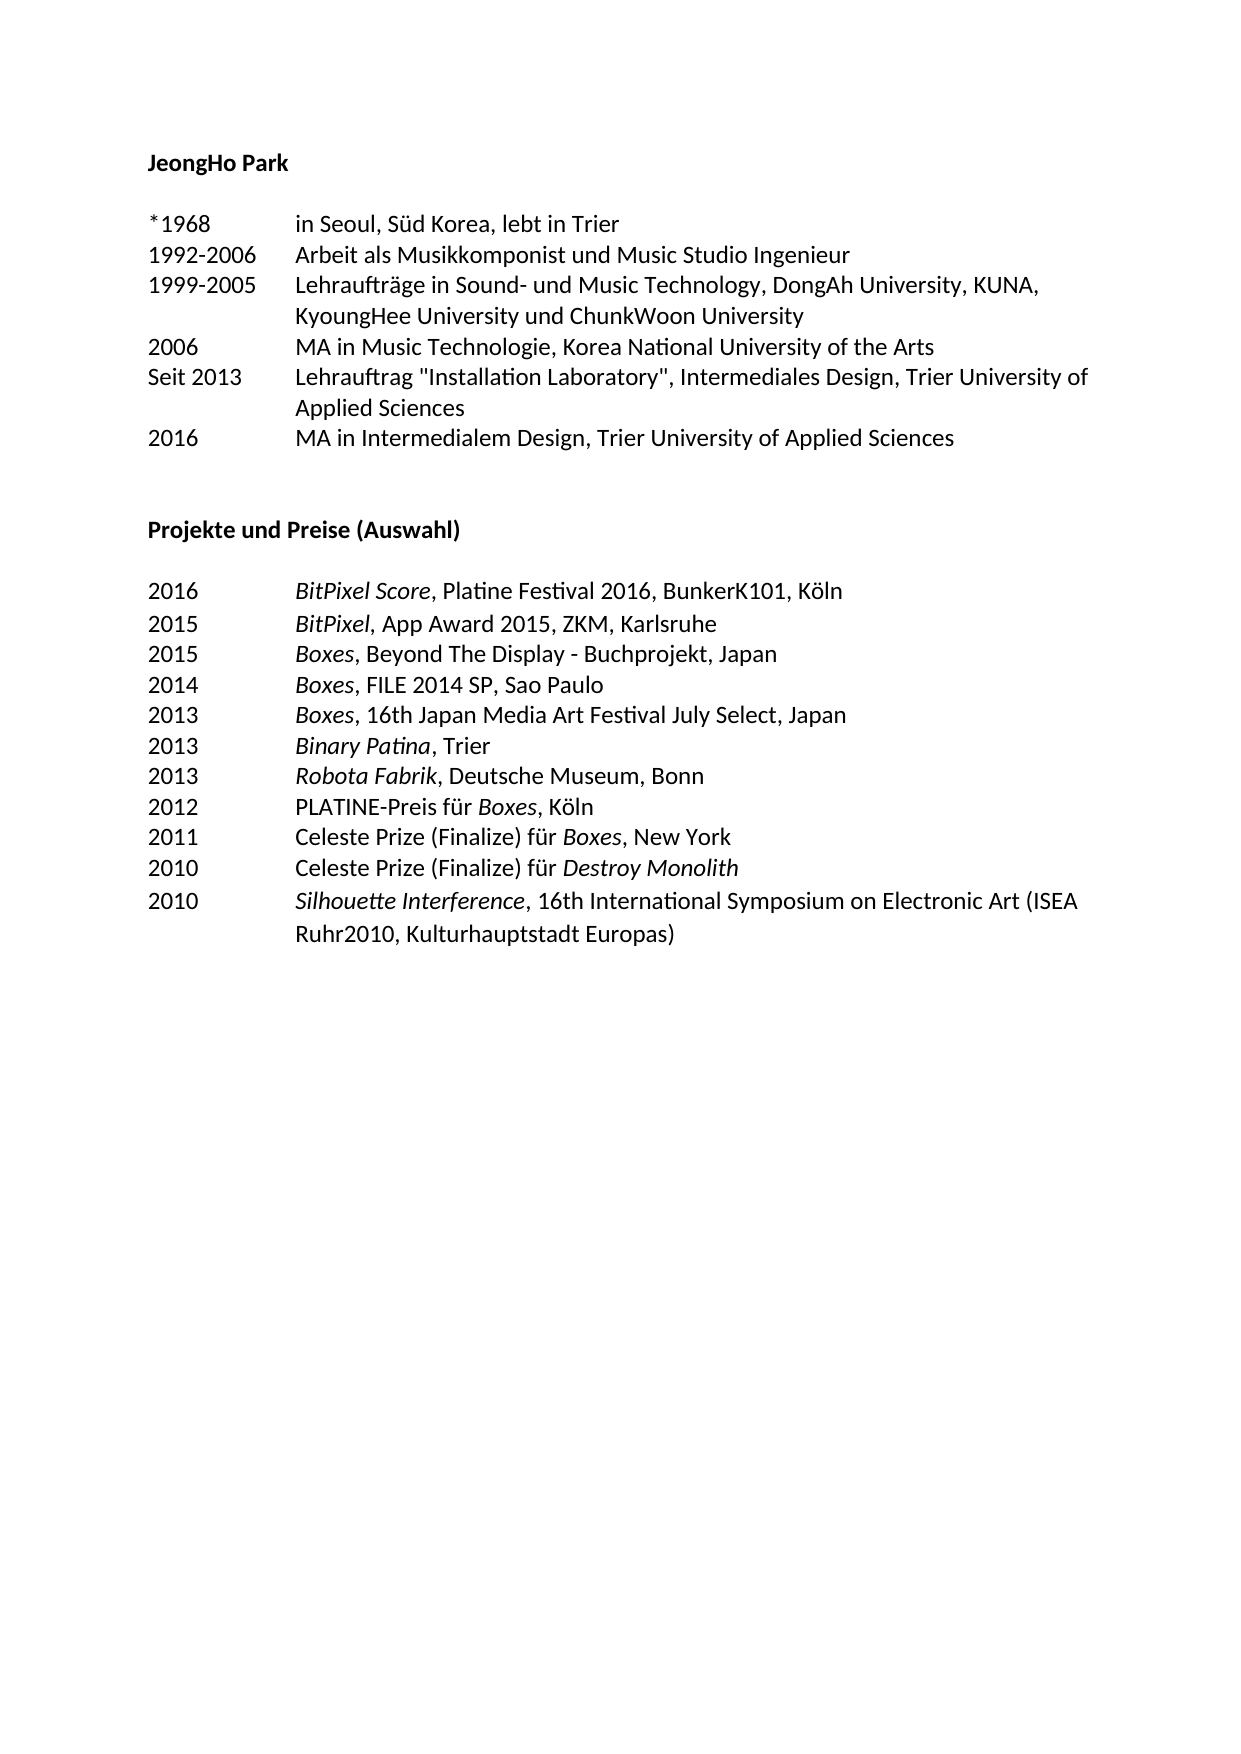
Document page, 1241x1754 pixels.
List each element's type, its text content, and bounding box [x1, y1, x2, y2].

text *1968 in Seoul, Süd Korea, lebt in Trier [148, 209, 1093, 239]
text 2010 Silhouette Interference, 16th International Symposium on Electronic Art (ISEA Ruhr2010, Kulturhauptstadt Europas) [148, 885, 1093, 948]
text 2016 MA in Intermedialem Design, Trier University of Applied Sciences [148, 422, 1093, 453]
text Seit 2013 Lehrauftrag "Installation Laboratory", Intermediales Design, Trier University of Applied Sciences [148, 361, 1093, 422]
text Projekte und Preise (Auswahl) [148, 514, 1093, 544]
text 2015 Boxes, Beyond The Display - Buchprojekt, Japan [148, 638, 1093, 669]
text 2006 MA in Music Technologie, Korea National University of the Arts [148, 331, 1093, 361]
text 2015 BitPixel, App Award 2015, ZKM, Karlsruhe [148, 608, 1093, 638]
text 2014 Boxes, FILE 2014 SP, Sao Paulo [148, 669, 1093, 699]
text 2010 Celeste Prize (Finalize) für Destroy Monolith [148, 852, 1093, 882]
text 2013 Binary Patina, Trier [148, 730, 1093, 760]
text 2013 Robota Fabrik, Deutsche Museum, Bonn [148, 760, 1093, 791]
text 2016 BitPixel Score, Platine Festival 2016, BunkerK101, Köln [148, 575, 1093, 605]
text 2011 Celeste Prize (Finalize) für Boxes, New York [148, 821, 1093, 852]
text 2013 Boxes, 16th Japan Media Art Festival July Select, Japan [148, 699, 1093, 730]
text JeongHo Park [148, 148, 1093, 178]
text 1999-2005 Lehraufträge in Sound- und Music Technology, DongAh University, KUNA, KyoungHee University und ChunkWoon University [148, 270, 1093, 331]
text 1992-2006 Arbeit als Musikkomponist und Music Studio Ingenieur [148, 239, 1093, 270]
text 2012 PLATINE-Preis für Boxes, Köln [148, 791, 1093, 821]
